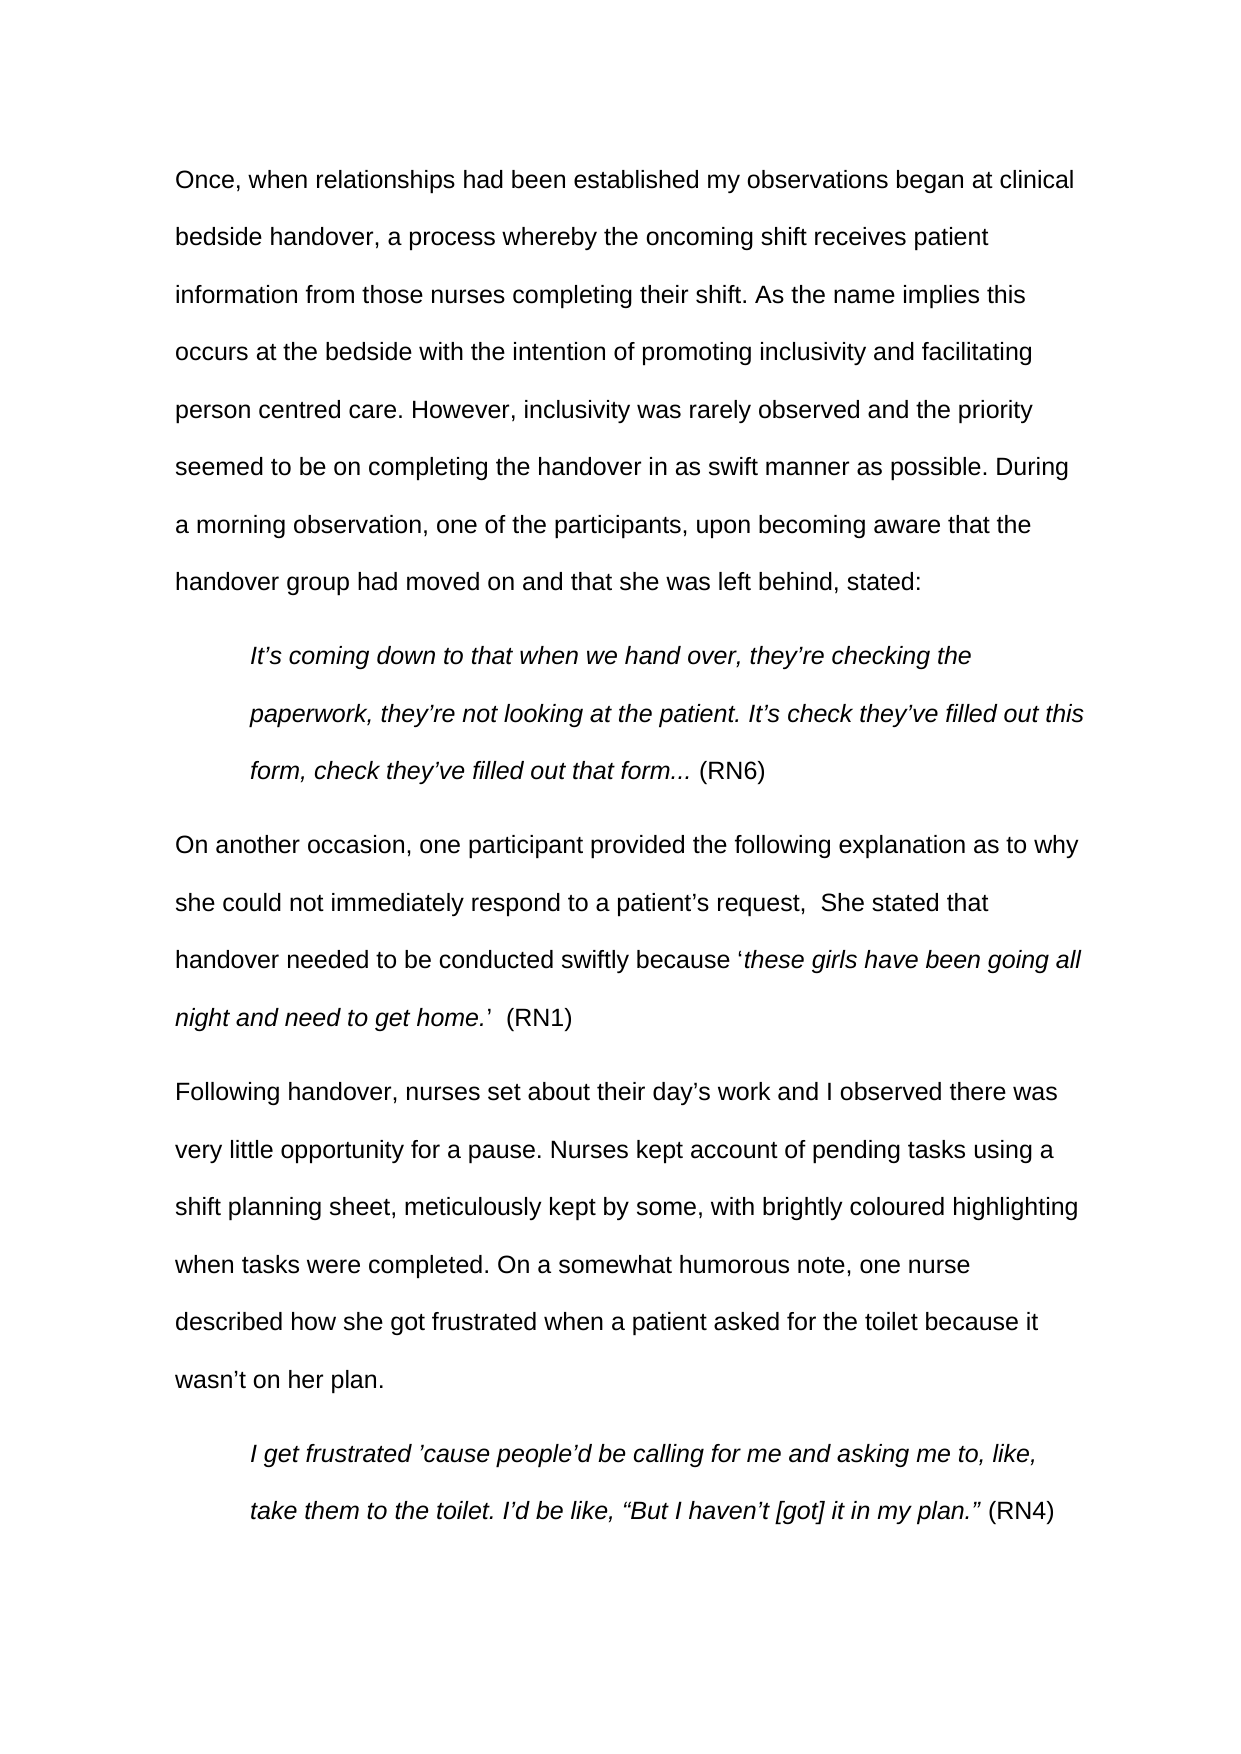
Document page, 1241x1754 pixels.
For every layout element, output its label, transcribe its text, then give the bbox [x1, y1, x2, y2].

text I get frustrated ’cause people’d be calling for me and asking me to, like, take them to the toilet. I’d be like, “But I haven’t [got] it in my plan.” (RN4) [250, 1439, 1086, 1525]
text Following handover, nurses set about their day’s work and I observed there was very little opportunity for a pause. Nurses kept account of pending tasks using a shift planning sheet, meticulously kept by some, with brightly coloured highlighting when tasks were completed. On a somewhat humorous note, one nurse described how she got frustrated when a patient asked for the toilet because it wasn’t on her plan. [175, 1077, 1086, 1393]
text Once, when relationships had been established my observations began at clinical bedside handover, a process whereby the oncoming shift receives patient information from those nurses completing their shift. As the name implies this occurs at the bedside with the intention of promoting inclusivity and facilitating person centred care. However, inclusivity was rarely observed and the priority seemed to be on completing the handover in as swift manner as possible. During a morning observation, one of the participants, upon becoming aware that the handover group had moved on and that she was left behind, stated: [175, 164, 1086, 596]
text It’s coming down to that when we hand over, they’re checking the paperwork, they’re not looking at the patient. It’s check they’ve filled out this form, check they’ve filled out that form... (RN6) [250, 641, 1086, 785]
text On another occasion, one participant provided the following explanation as to why she could not immediately respond to a patient’s request, She stated that handover needed to be conducted swiftly because ‘these girls have been going all night and need to get home.’ (RN1) [175, 830, 1086, 1032]
